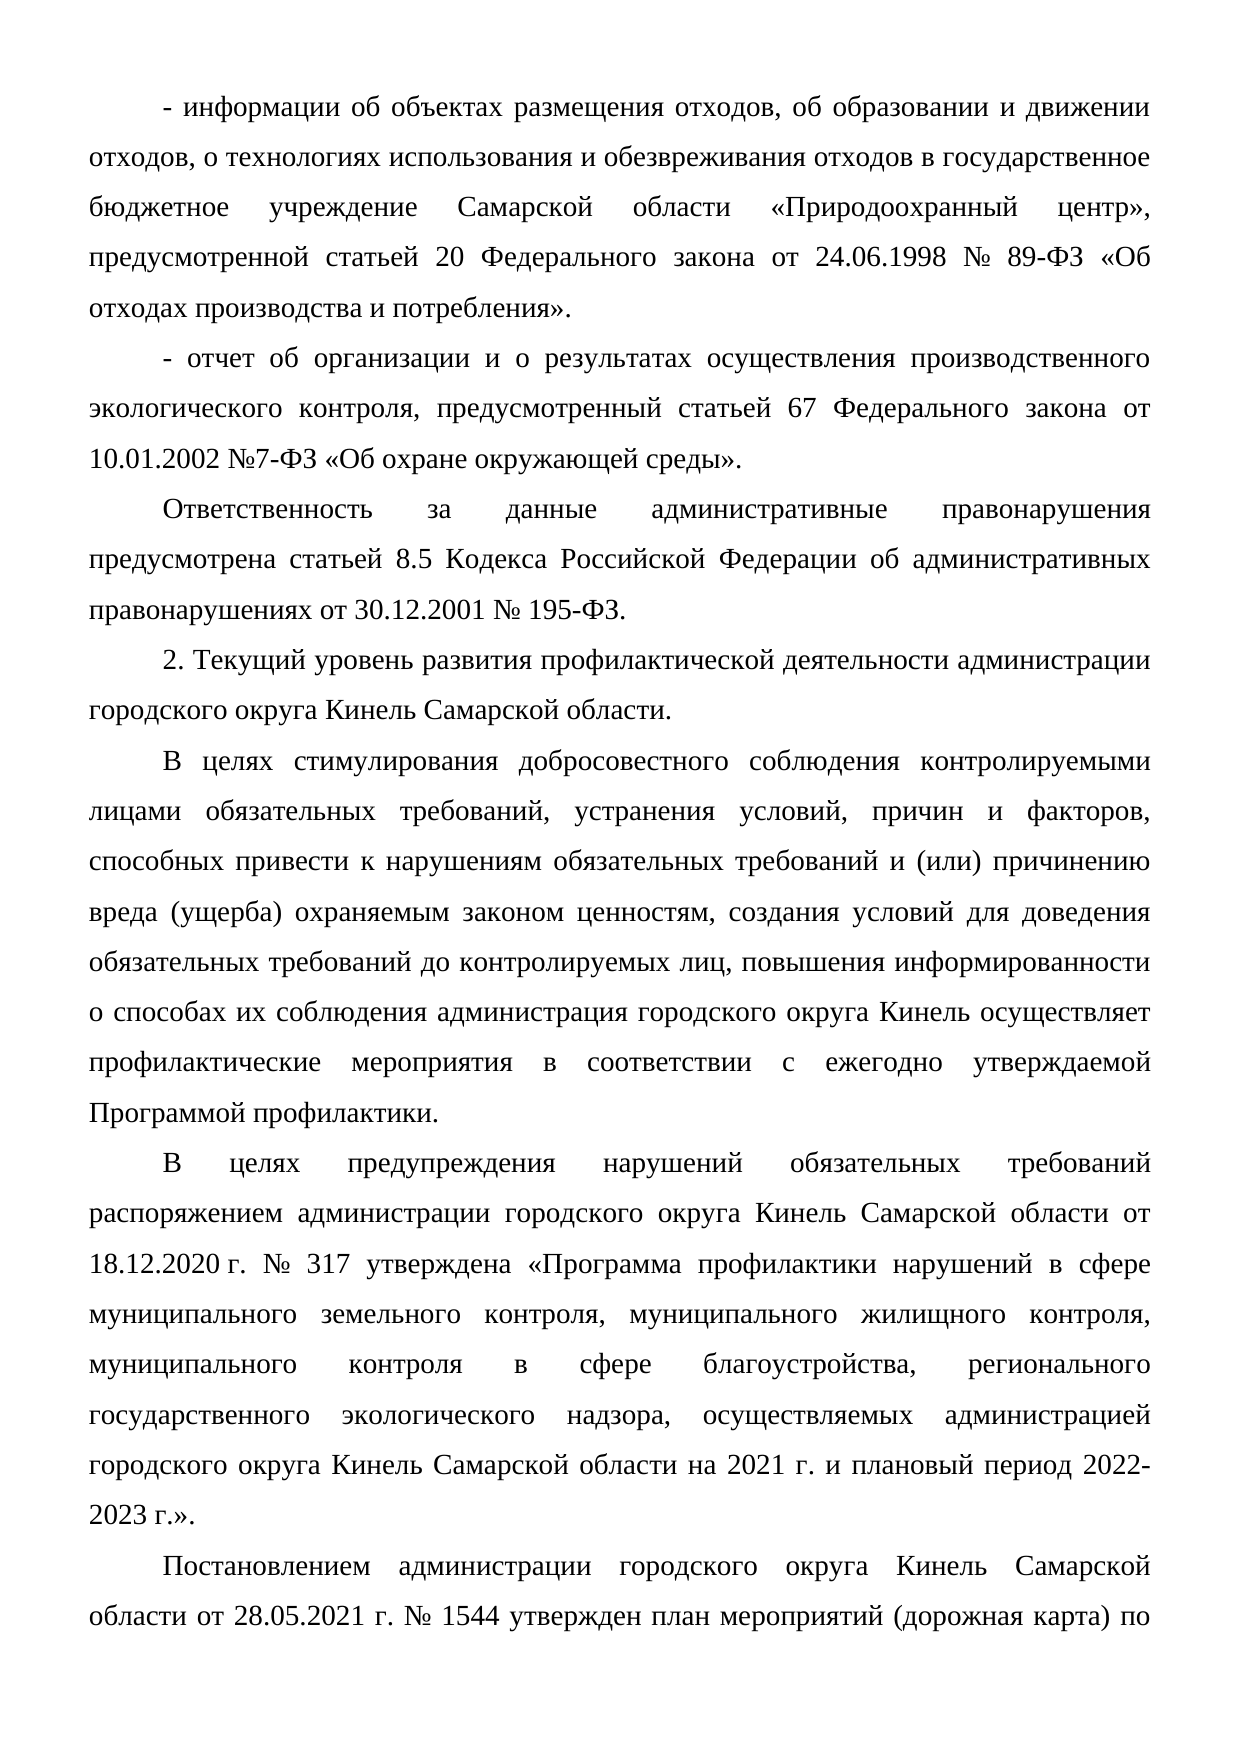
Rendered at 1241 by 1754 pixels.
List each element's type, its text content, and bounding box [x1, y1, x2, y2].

text 2. Текущий уровень развития профилактической деятельности администрации городского округа Кинель Самарской области. [89, 642, 1152, 726]
text - отчет об организации и о результатах осуществления производственного экологического контроля, предусмотренный статьей 67 Федерального закона от 10.01.2002 №7-ФЗ «Об охране окружающей среды». [89, 340, 1152, 474]
text - информации об объектах размещения отходов, об образовании и движении отходов, о технологиях использования и обезвреживания отходов в государственное бюджетное учреждение Самарской области «Природоохранный центр», предусмотренной статьей 20 Федерального закона от 24.06.1998 № 89-ФЗ «Об отходах производства и потребления». [89, 89, 1152, 323]
text Ответственность за данные административные правонарушения предусмотрена статьей 8.5 Кодекса Российской Федерации об административных правонарушениях от 30.12.2001 № 195-ФЗ. [89, 491, 1152, 625]
text В целях стимулирования добросовестного соблюдения контролируемыми лицами обязательных требований, устранения условий, причин и факторов, способных привести к нарушениям обязательных требований и (или) причинению вреда (ущерба) охраняемым законом ценностям, создания условий для доведения обязательных требований до контролируемых лиц, повышения информированности о способах их соблюдения администрация городского округа Кинель осуществляет профилактические мероприятия в соответствии с ежегодно утверждаемой Программой профилактики. [89, 743, 1152, 1128]
text В целях предупреждения нарушений обязательных требований распоряжением администрации городского округа Кинель Самарской области от 18.12.2020 г. № 317 утверждена «Программа профилактики нарушений в сфере муниципального земельного контроля, муниципального жилищного контроля, муниципального контроля в сфере благоустройства, регионального государственного экологического надзора, осуществляемых администрацией городского округа Кинель Самарской области на 2021 г. и плановый период 2022-2023 г.». [89, 1145, 1152, 1531]
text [89, 1548, 1152, 1632]
